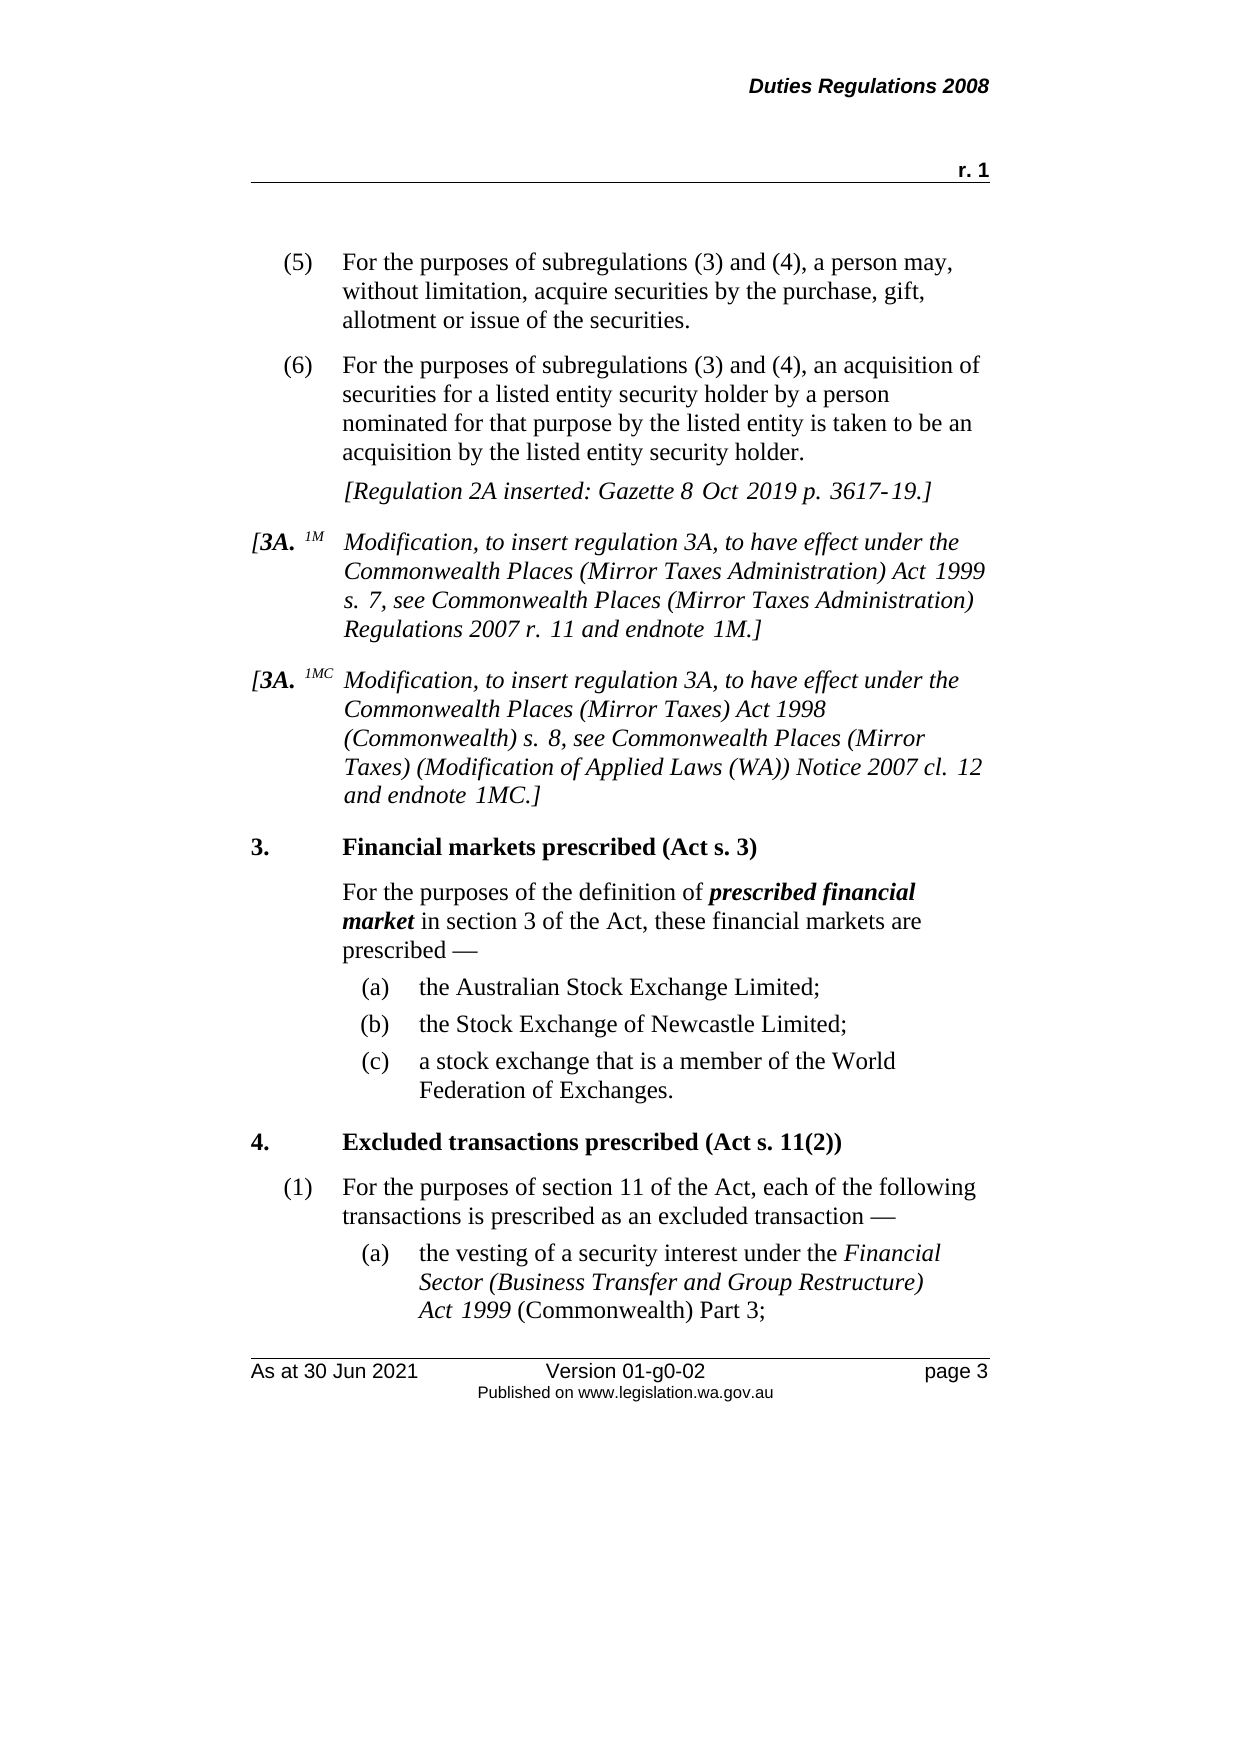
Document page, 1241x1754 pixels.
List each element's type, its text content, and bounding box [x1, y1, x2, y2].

text (5) For the purposes of subregulations (3) and (4), a person may, without limitation, acquire securities by the purchase, gift, allotment or issue of the securities. [251, 247, 990, 334]
text (b) the Stock Exchange of Newcastle Limited; [251, 1009, 990, 1038]
subtitle 3. Financial markets prescribed (Act s. 3) [251, 832, 990, 861]
subtitle 4. Excluded transactions prescribed (Act s. 11(2)) [251, 1127, 990, 1155]
text (a) the Australian Stock Exchange Limited; [251, 972, 990, 1001]
text [Regulation 2A inserted: Gazette 8 Oct 2019 p. 3617-19.] [251, 476, 990, 504]
text (6) For the purposes of subregulations (3) and (4), an acquisition of securities for a listed entity security holder by a person nominated for that purpose by the listed entity is taken to be an acquisition by the listed entity security holder. [251, 350, 990, 465]
text (c) a stock exchange that is a member of the World Federation of Exchanges. [251, 1046, 990, 1104]
text [3A. 1MC Modification, to insert regulation 3A, to have effect under the Commonwealth Places (Mirror Taxes) Act 1998 (Commonwealth) s. 8, see Commonwealth Places (Mirror Taxes) (Modification of Applied Laws (WA)) Notice 2007 cl. 12 and endnote 1MC.] [251, 665, 990, 809]
text (a) the vesting of a security interest under the Financial Sector (Business Transfer and Group Restructure) Act 1999 (Commonwealth) Part 3; [251, 1238, 990, 1324]
text [3A. 1M Modification, to insert regulation 3A, to have effect under the Commonwealth Places (Mirror Taxes Administration) Act 1999 s. 7, see Commonwealth Places (Mirror Taxes Administration) Regulations 2007 r. 11 and endnote 1M.] [251, 527, 990, 642]
text For the purposes of the definition of prescribed financial market in section 3 of the Act, these financial markets are prescribed — [251, 877, 990, 964]
text (1) For the purposes of section 11 of the Act, each of the following transactions is prescribed as an excluded transaction — [251, 1172, 990, 1229]
